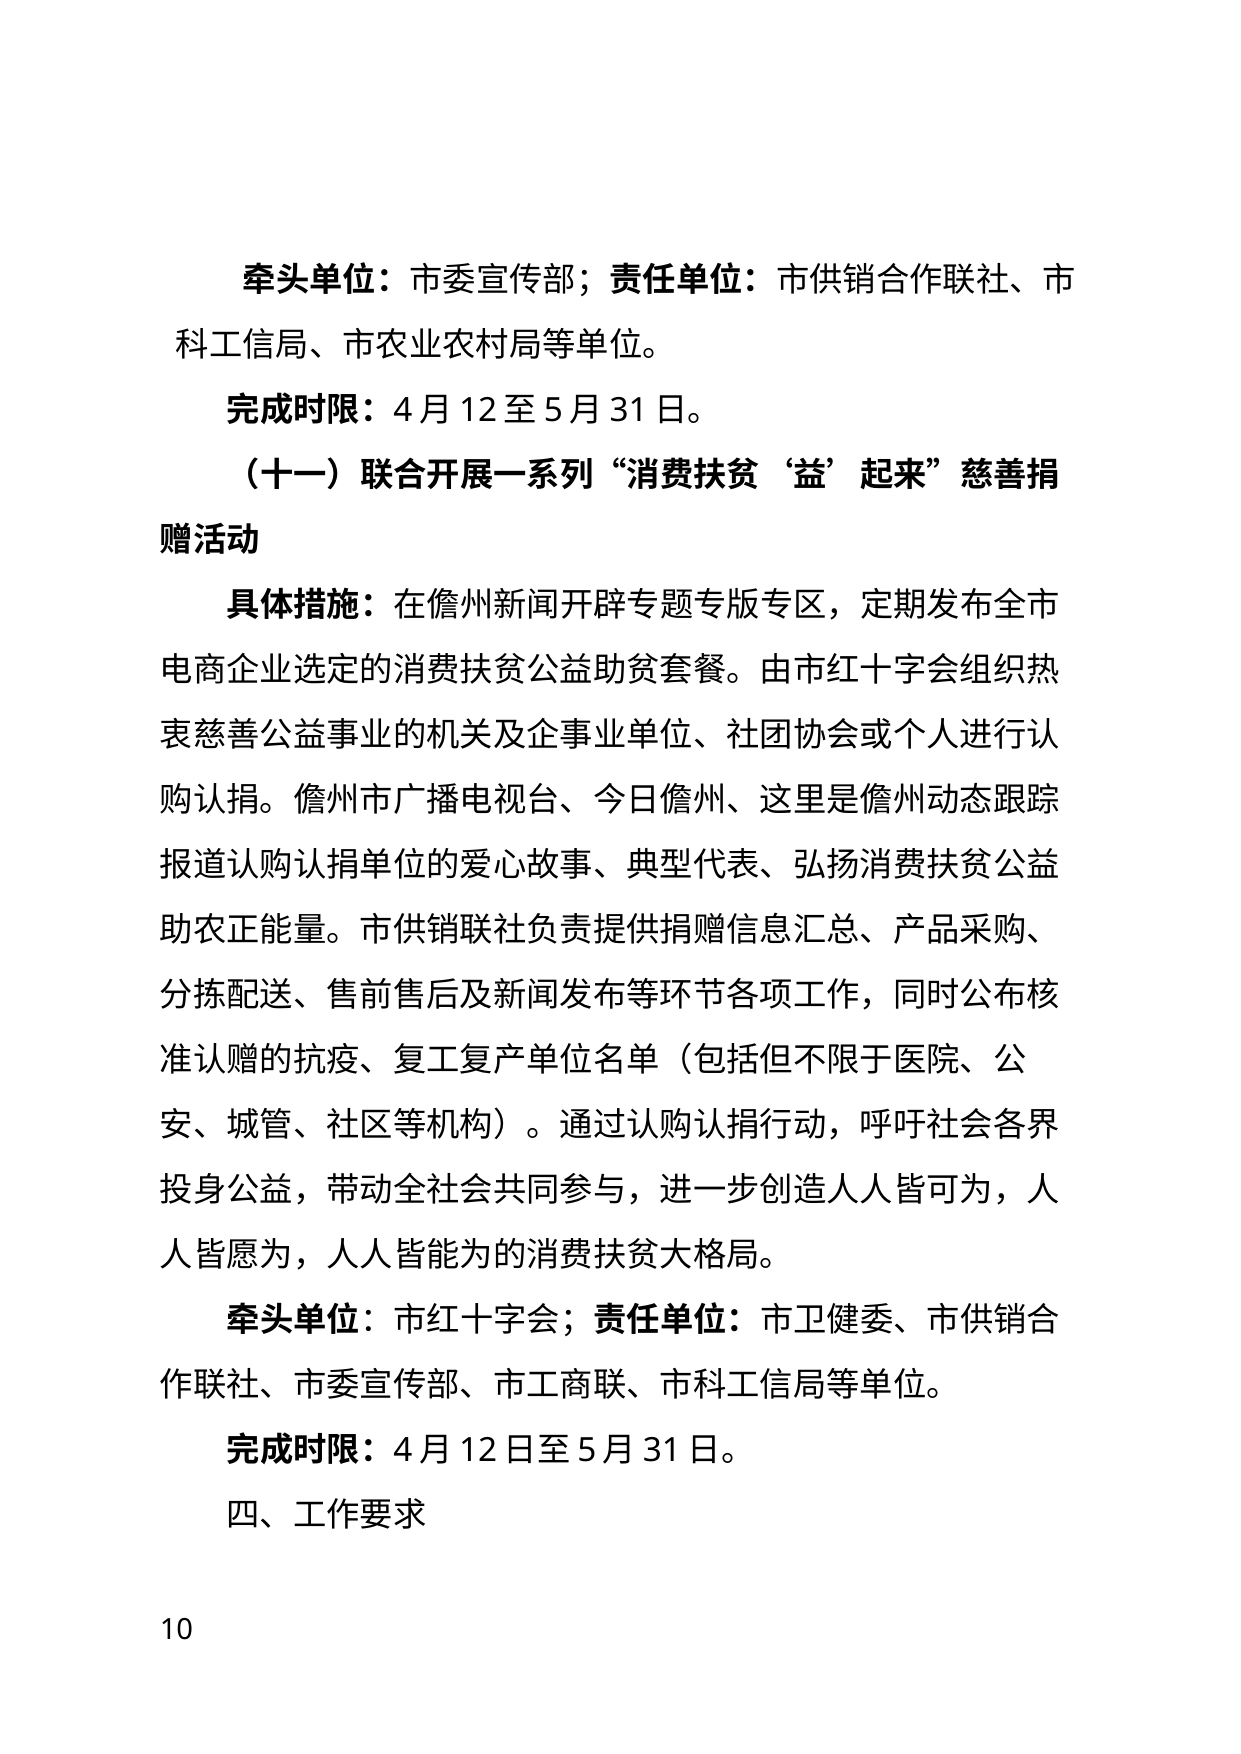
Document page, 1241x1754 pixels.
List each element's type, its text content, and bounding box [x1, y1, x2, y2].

list 牵头单位：市委宣传部；责任单位：市供销合作联社、市科工信局、市农业农村局等单位。 [176, 245, 1081, 375]
list 四、工作要求 [159, 1480, 1081, 1545]
list 完成时限：4月12日至5月31日。 [159, 1415, 1081, 1480]
list （十一）联合开展一系列“消费扶贫‘益’起来”慈善捐赠活动 [159, 440, 1081, 570]
list 完成时限：4月12至5月31日。 [159, 375, 1081, 440]
list 具体措施：在儋州新闻开辟专题专版专区，定期发布全市电商企业选定的消费扶贫公益助贫套餐。由市红十字会组织热衷慈善公益事业的机关及企事业单位、社团协会或个人进行认购认捐。儋州市广播电视台、今日儋州、这里是儋州动态跟踪报道认购认捐单位的爱心故事、典型代表、弘扬消费扶贫公益助农正能量。市供销联社负责提供捐赠信息汇总、产品采购、分拣配送、售前售后及新闻发布等环节各项工作，同时公布核准认赠的抗疫、复工复产单位名单（包括但不限于医院、公安、城管、社区等机构）。通过认购认捐行动，呼吁社会各界投身公益，带动全社会共同参与，进一步创造人人皆可为，人人皆愿为，人人皆能为的消费扶贫大格局。 [159, 570, 1081, 1285]
list 牵头单位：市红十字会；责任单位：市卫健委、市供销合作联社、市委宣传部、市工商联、市科工信局等单位。 [159, 1285, 1081, 1415]
